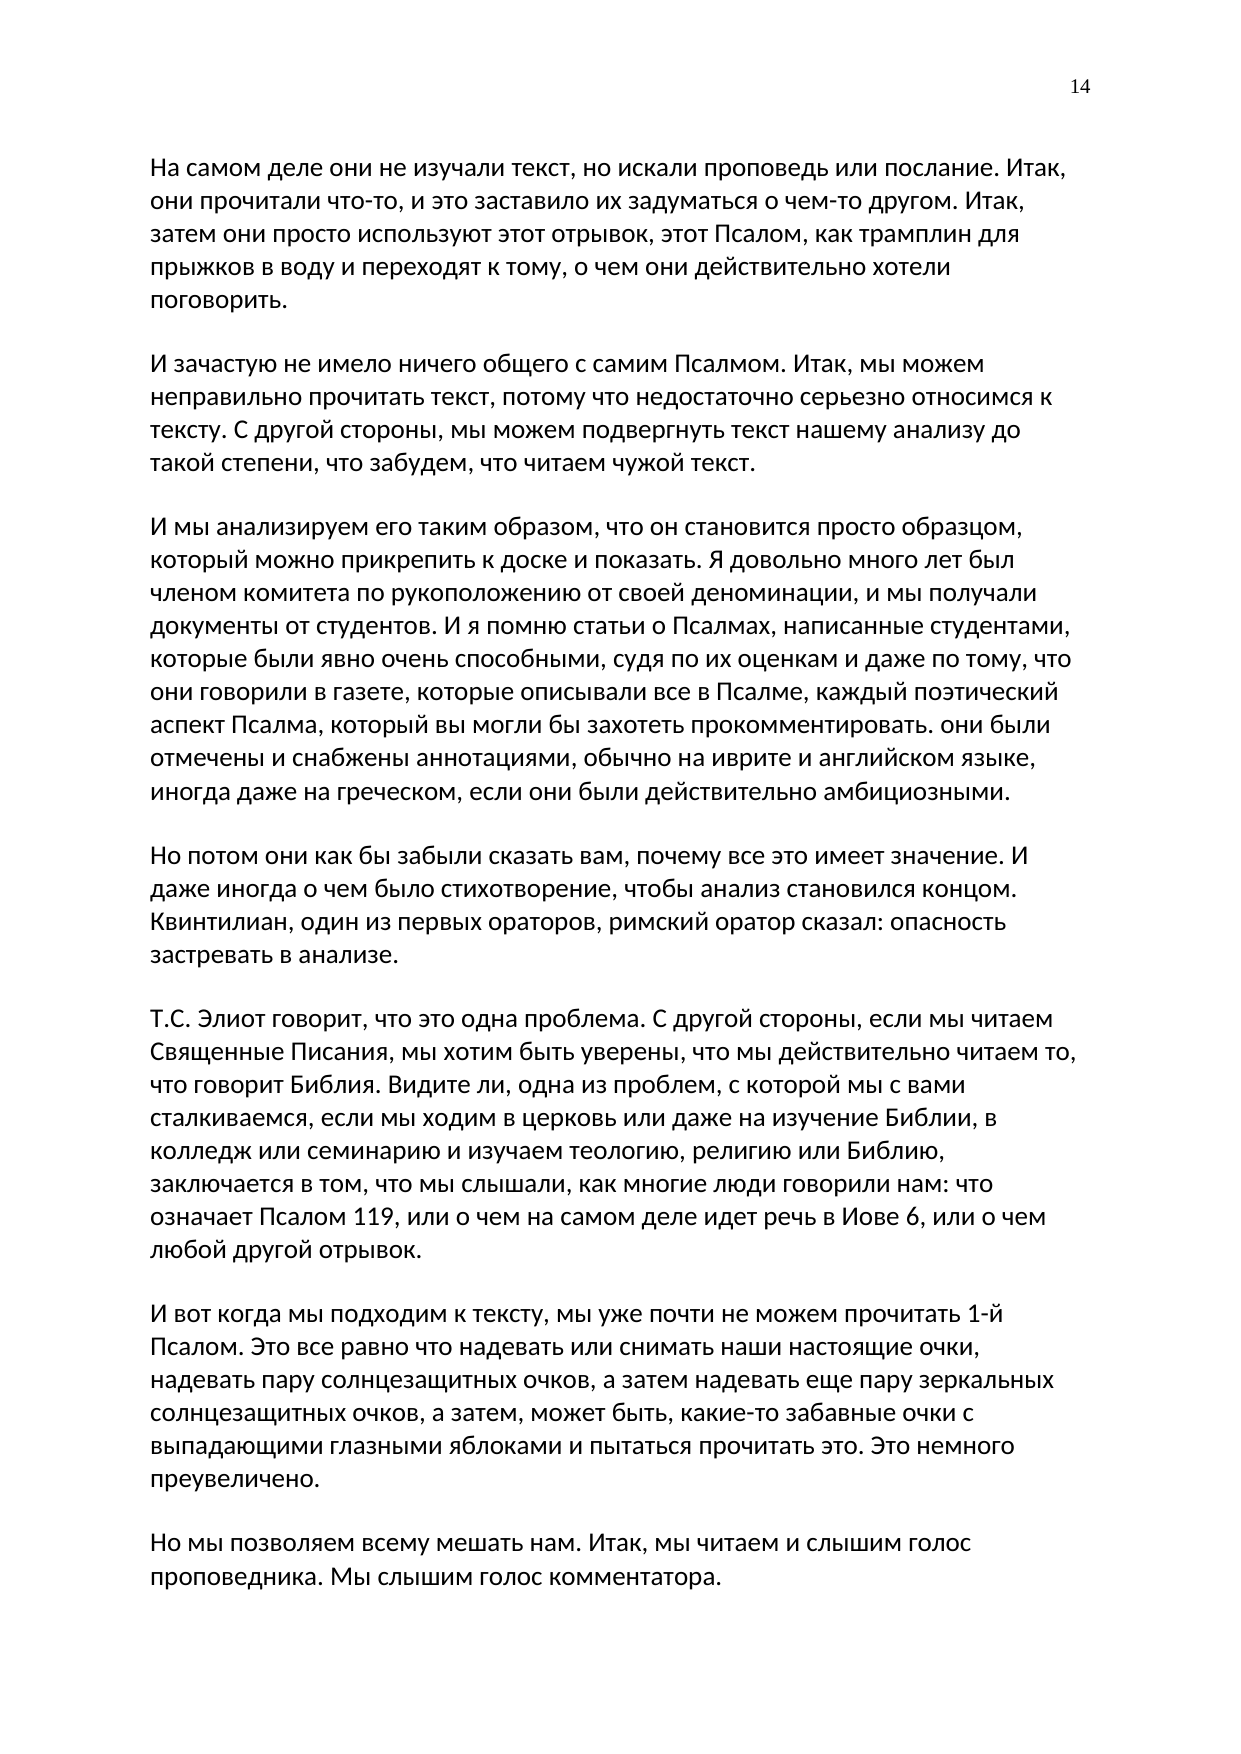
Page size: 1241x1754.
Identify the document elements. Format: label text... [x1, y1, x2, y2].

text И вот когда мы подходим к тексту, мы уже почти не можем прочитать 1-й Псалом. Это все равно что надевать или снимать наши настоящие очки, надевать пару солнцезащитных очков, а затем надевать еще пару зеркальных солнцезащитных очков, а затем, может быть, какие-то забавные очки с выпадающими глазными яблоками и пытаться прочитать это. Это немного преувеличено. [150, 1296, 1090, 1494]
text И зачастую не имело ничего общего с самим Псалмом. Итак, мы можем неправильно прочитать текст, потому что недостаточно серьезно относимся к тексту. С другой стороны, мы можем подвергнуть текст нашему анализу до такой степени, что забудем, что читаем чужой текст. [150, 346, 1090, 478]
text Но потом они как бы забыли сказать вам, почему все это имеет значение. И даже иногда о чем было стихотворение, чтобы анализ становился концом. Квинтилиан, один из первых ораторов, римский оратор сказал: опасность застревать в анализе. [150, 838, 1090, 970]
text И мы анализируем его таким образом, что он становится просто образцом, который можно прикрепить к доске и показать. Я довольно много лет был членом комитета по рукоположению от своей деноминации, и мы получали документы от студентов. И я помню статьи о Псалмах, написанные студентами, которые были явно очень способными, судя по их оценкам и даже по тому, что они говорили в газете, которые описывали все в Псалме, каждый поэтический аспект Псалма, который вы могли бы захотеть прокомментировать. они были отмечены и снабжены аннотациями, обычно на иврите и английском языке, иногда даже на греческом, если они были действительно амбициозными. [150, 509, 1090, 807]
text На самом деле они не изучали текст, но искали проповедь или послание. Итак, они прочитали что-то, и это заставило их задуматься о чем-то другом. Итак, затем они просто используют этот отрывок, этот Псалом, как трамплин для прыжков в воду и переходят к тому, о чем они действительно хотели поговорить. [150, 150, 1090, 315]
text Но мы позволяем всему мешать нам. Итак, мы читаем и слышим голос проповедника. Мы слышим голос комментатора. [150, 1526, 1090, 1592]
text Т.С. Элиот говорит, что это одна проблема. С другой стороны, если мы читаем Священные Писания, мы хотим быть уверены, что мы действительно читаем то, что говорит Библия. Видите ли, одна из проблем, с которой мы с вами сталкиваемся, если мы ходим в церковь или даже на изучение Библии, в колледж или семинарию и изучаем теологию, религию или Библию, заключается в том, что мы слышали, как многие люди говорили нам: что означает Псалом 119, или о чем на самом деле идет речь в Иове 6, или о чем любой другой отрывок. [150, 1001, 1090, 1265]
